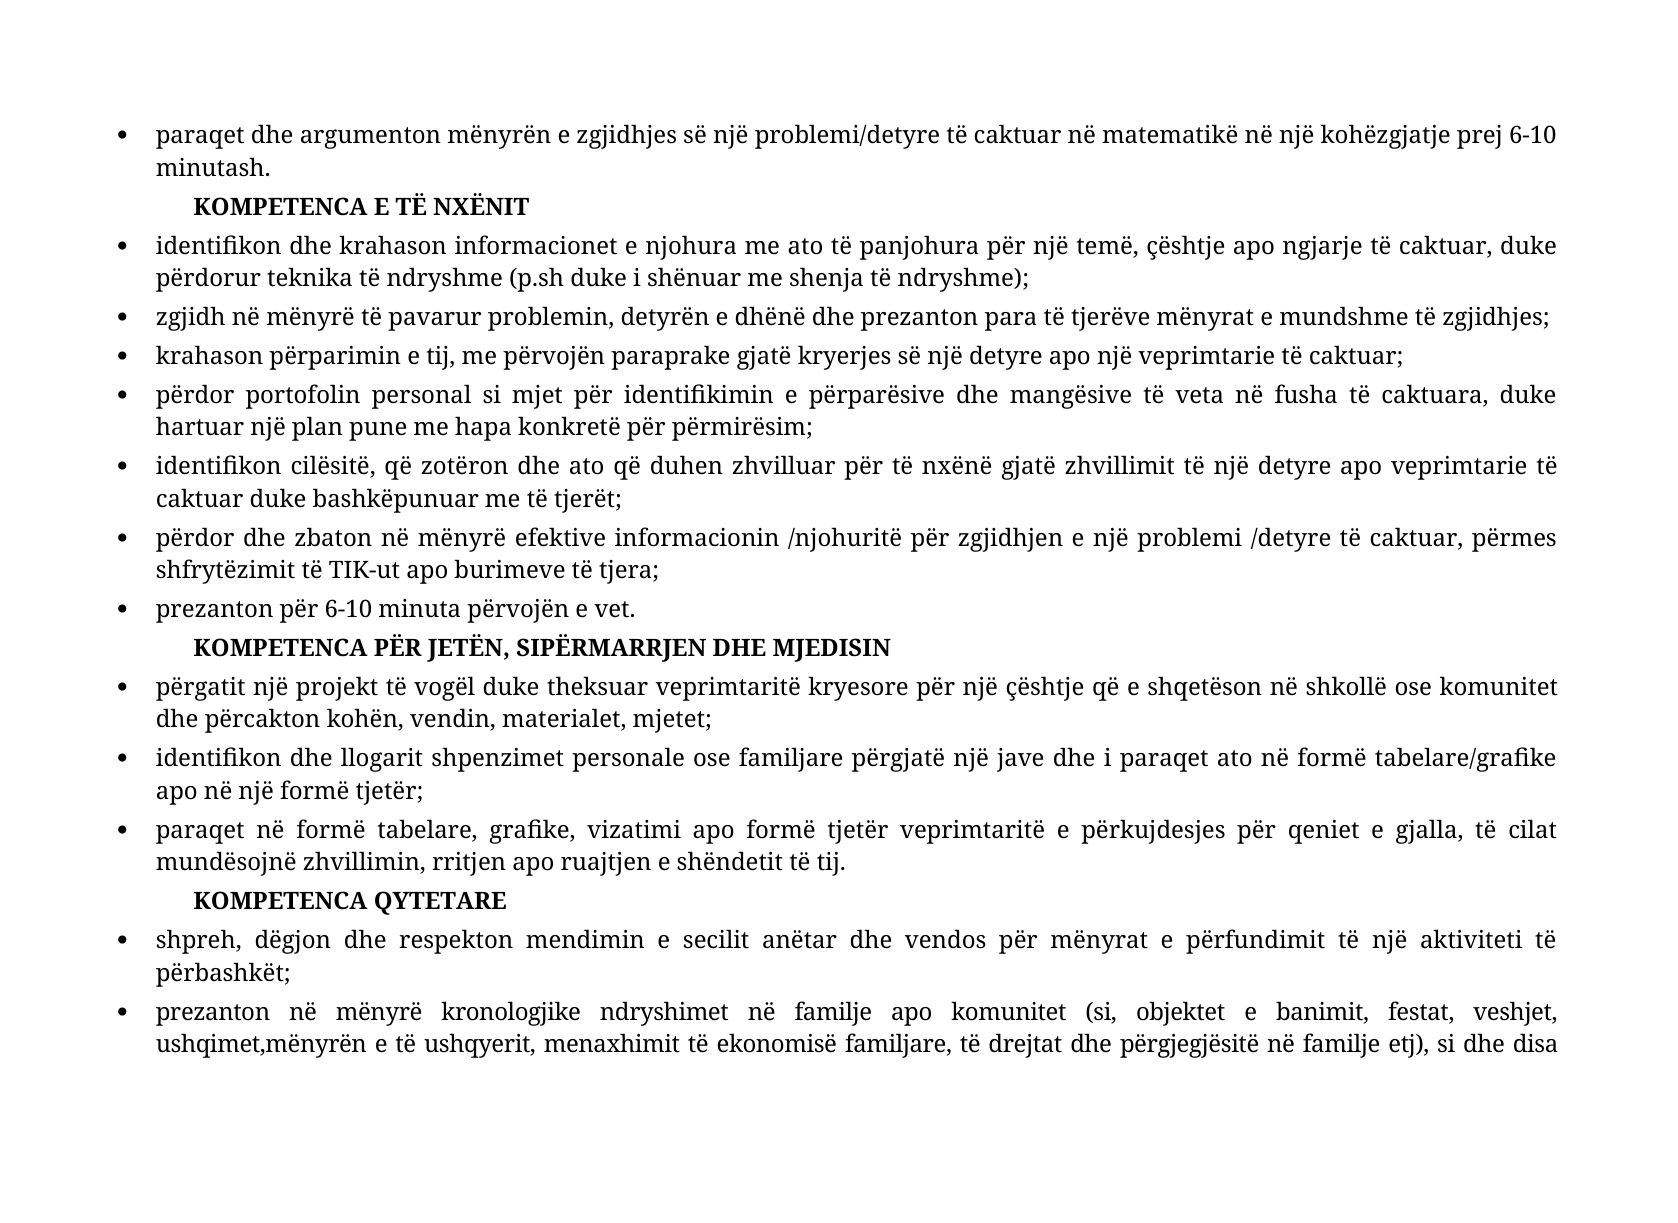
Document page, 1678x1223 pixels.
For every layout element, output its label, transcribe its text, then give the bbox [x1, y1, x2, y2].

list paraqet në formë tabelare, grafike, vizatimi apo formë tjetër veprimtaritë e përkujdesjes për qeniet e gjalla, të cilat mundësojnë zhvillimin, rritjen apo ruajtjen e shëndetit të tij. [118, 813, 1559, 878]
list përgatit një projekt të vogël duke theksuar veprimtaritë kryesore për një çështje që e shqetëson në shkollë ose komunitet dhe përcakton kohën, vendin, materialet, mjetet; [118, 670, 1559, 735]
list KOMPETENCA PËR JETËN, SIPËRMARRJEN DHE MJEDISIN [193, 631, 1559, 663]
list KOMPETENCA QYTETARE [193, 884, 1559, 917]
list identifikon dhe llogarit shpenzimet personale ose familjare përgjatë një jave dhe i paraqet ato në formë tabelare/grafike apo në një formë tjetër; [118, 741, 1559, 806]
list prezanton për 6-10 minuta përvojën e vet. [118, 592, 1559, 624]
list krahason përparimin e tij, me përvojën paraprake gjatë kryerjes së një detyre apo një veprimtarie të caktuar; [118, 339, 1559, 371]
list identifikon cilësitë, që zotëron dhe ato që duhen zhvilluar për të nxënë gjatë zhvillimit të një detyre apo veprimtarie të caktuar duke bashkëpunuar me të tjerët; [118, 449, 1559, 514]
list paraqet dhe argumenton mënyrën e zgjidhjes së një problemi/detyre të caktuar në matematikë në një kohëzgjatje prej 6-10 minutash. [118, 118, 1559, 183]
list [118, 994, 1559, 1059]
list identifikon dhe krahason informacionet e njohura me ato të panjohura për një temë, çështje apo ngjarje të caktuar, duke përdorur teknika të ndryshme (p.sh duke i shënuar me shenja të ndryshme); [118, 228, 1559, 294]
list zgjidh në mënyrë të pavarur problemin, detyrën e dhënë dhe prezanton para të tjerëve mënyrat e mundshme të zgjidhjes; [118, 300, 1559, 332]
list KOMPETENCA E TË NXËNIT [193, 189, 1559, 222]
list përdor portofolin personal si mjet për identifikimin e përparësive dhe mangësive të veta në fusha të caktuara, duke hartuar një plan pune me hapa konkretë për përmirësim; [118, 378, 1559, 443]
list përdor dhe zbaton në mënyrë efektive informacionin /njohuritë për zgjidhjen e një problemi /detyre të caktuar, përmes shfrytëzimit të TIK-ut apo burimeve të tjera; [118, 521, 1559, 586]
list shpreh, dëgjon dhe respekton mendimin e secilit anëtar dhe vendos për mënyrat e përfundimit të një aktiviteti të përbashkët; [118, 923, 1559, 988]
